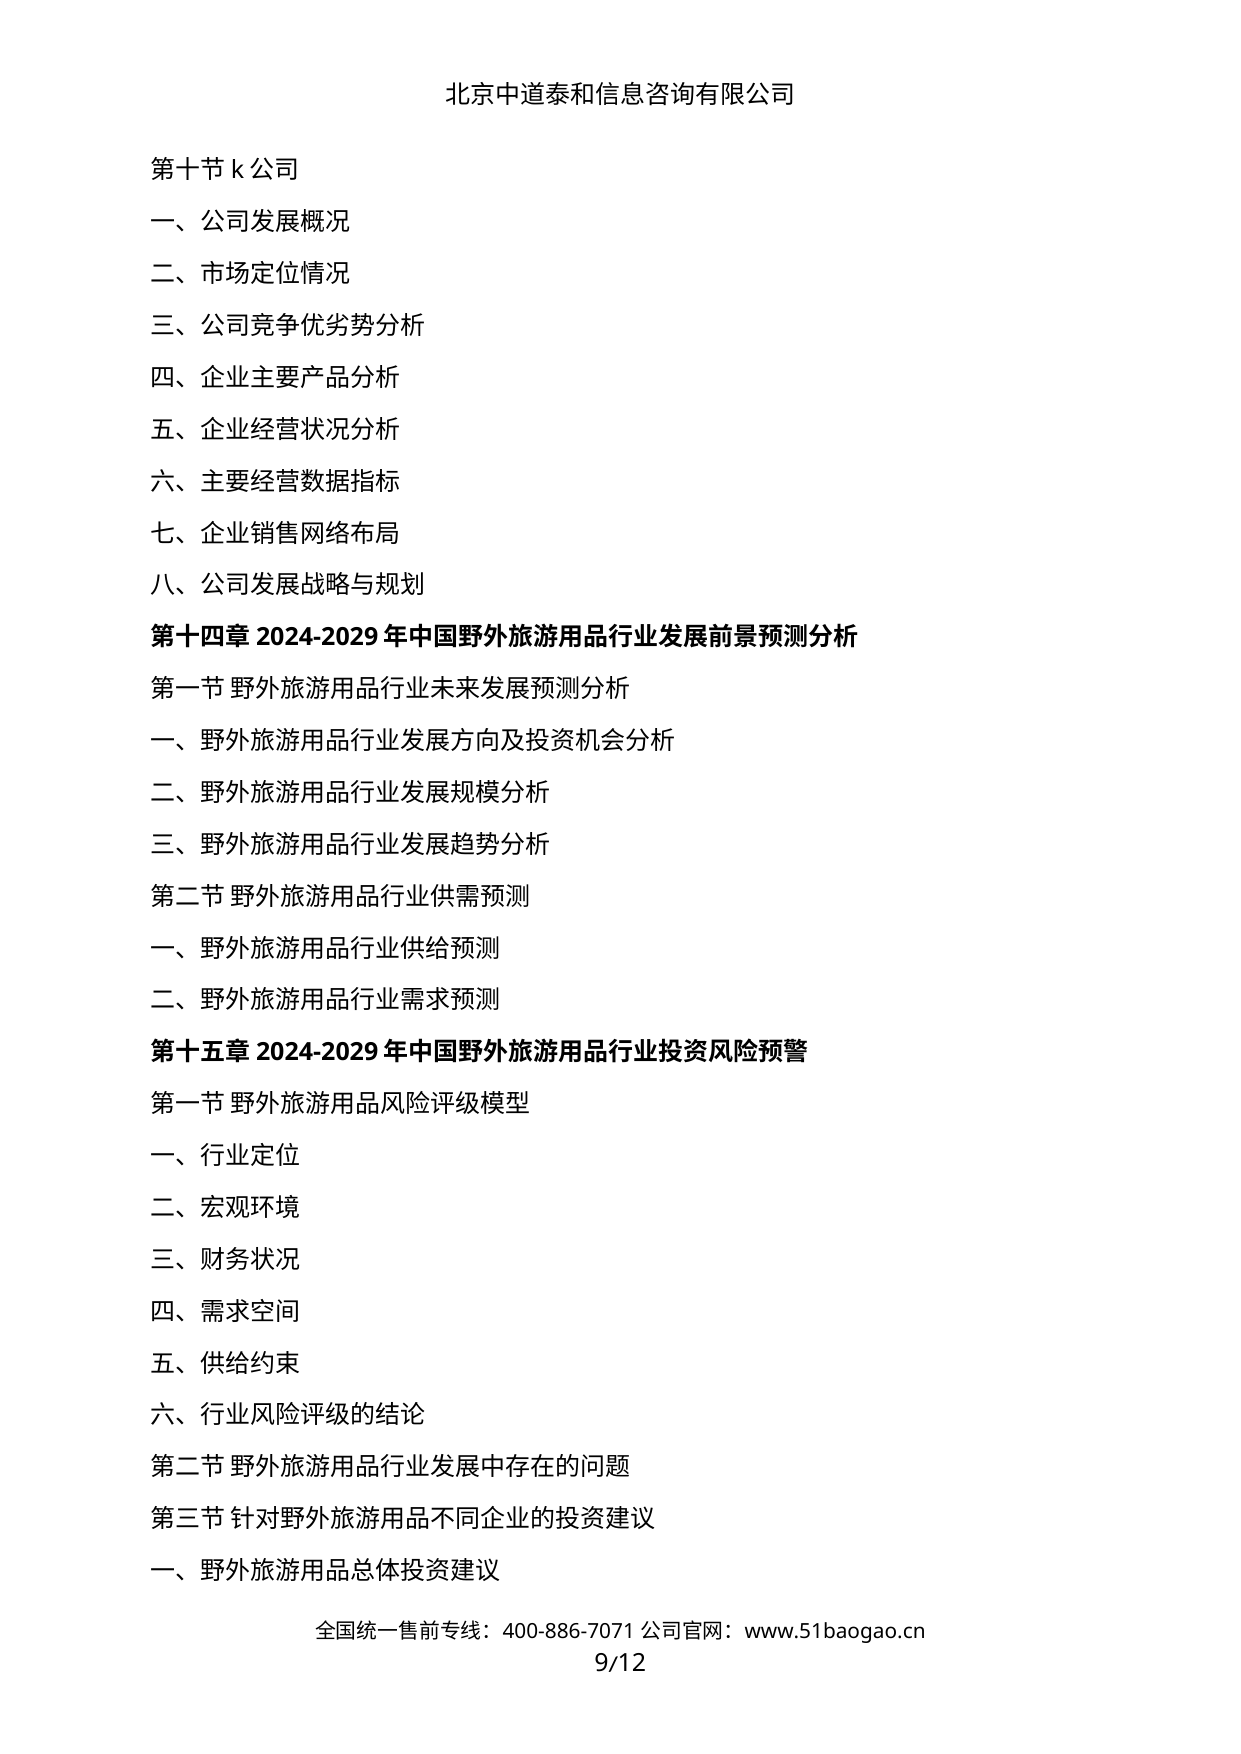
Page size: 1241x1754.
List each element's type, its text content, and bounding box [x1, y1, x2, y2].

text 五、企业经营状况分析 [150, 409, 1090, 446]
text 七、企业销售网络布局 [150, 513, 1090, 549]
text 二、野外旅游用品行业发展规模分析 [150, 772, 1090, 809]
text 一、野外旅游用品行业发展方向及投资机会分析 [150, 721, 1090, 757]
text 第十节 k公司 [150, 150, 1090, 186]
text 一、野外旅游用品行业供给预测 [150, 928, 1090, 964]
text 一、公司发展概况 [150, 202, 1090, 238]
text 二、野外旅游用品行业需求预测 [150, 980, 1090, 1016]
text 第二节 野外旅游用品行业发展中存在的问题 [150, 1447, 1090, 1483]
text 六、主要经营数据指标 [150, 461, 1090, 497]
text 第一节 野外旅游用品行业未来发展预测分析 [150, 669, 1090, 705]
text 三、野外旅游用品行业发展趋势分析 [150, 824, 1090, 861]
text 第十五章 2024-2029年中国野外旅游用品行业投资风险预警 [150, 1032, 1090, 1068]
text 二、市场定位情况 [150, 254, 1090, 290]
text 第三节 针对野外旅游用品不同企业的投资建议 [150, 1499, 1090, 1535]
text 第一节 野外旅游用品风险评级模型 [150, 1084, 1090, 1120]
text 六、行业风险评级的结论 [150, 1395, 1090, 1431]
text 四、企业主要产品分析 [150, 357, 1090, 394]
text 三、公司竞争优劣势分析 [150, 306, 1090, 342]
text 第二节 野外旅游用品行业供需预测 [150, 876, 1090, 912]
text 一、野外旅游用品总体投资建议 [150, 1551, 1090, 1587]
text 三、财务状况 [150, 1239, 1090, 1276]
text 五、供给约束 [150, 1343, 1090, 1379]
text 第十四章 2024-2029年中国野外旅游用品行业发展前景预测分析 [150, 617, 1090, 653]
text 二、宏观环境 [150, 1187, 1090, 1224]
text 八、公司发展战略与规划 [150, 565, 1090, 601]
text 一、行业定位 [150, 1136, 1090, 1172]
text 四、需求空间 [150, 1291, 1090, 1327]
